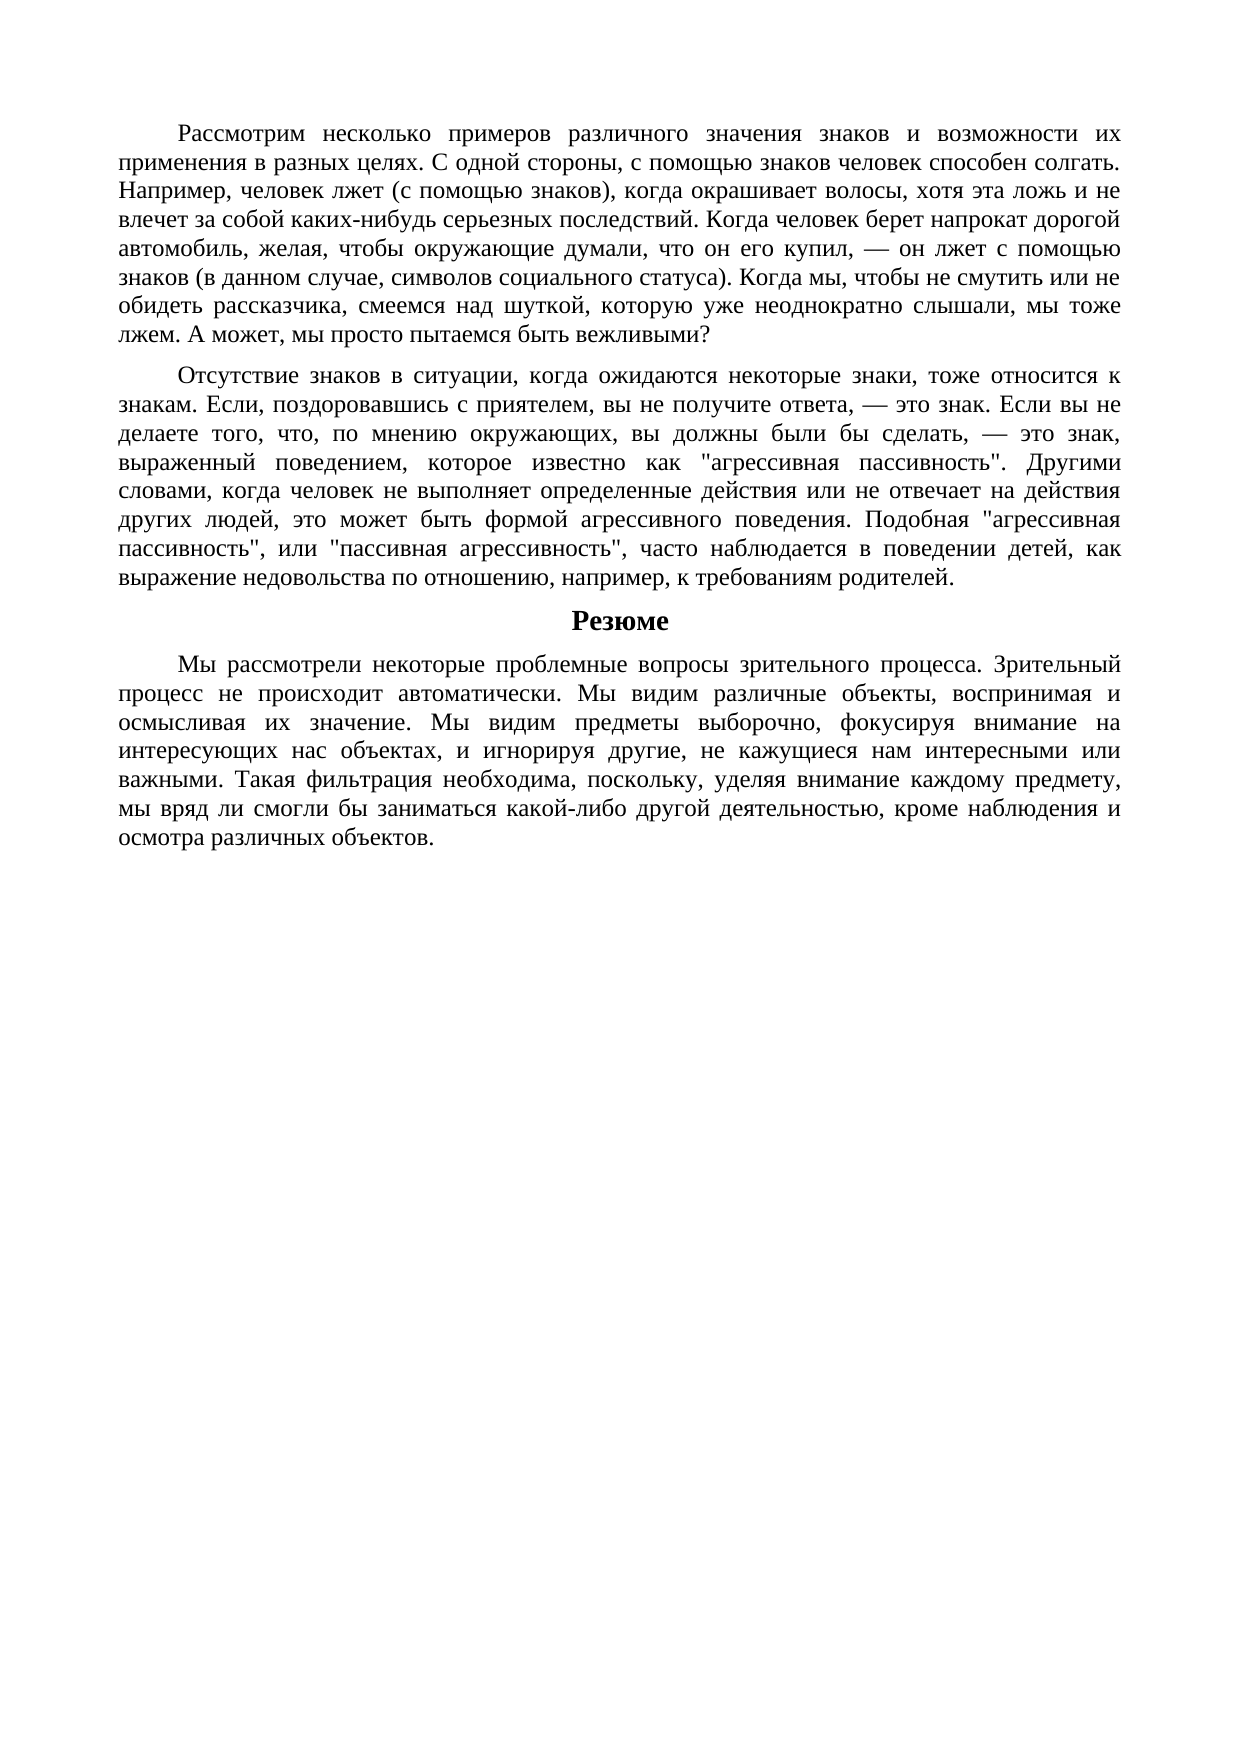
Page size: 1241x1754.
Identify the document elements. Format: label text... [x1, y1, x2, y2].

text Мы рассмотрели некоторые проблемные вопросы зрительного процесса. Зрительный процесс не происходит автоматически. Мы видим различные объекты, воспринимая и осмысливая их значение. Мы видим предметы выборочно, фокусируя внимание на интересующих нас объектах, и игнорируя другие, не кажущиеся нам интересными или важными. Такая фильтрация необходима, поскольку, уделяя внимание каждому предмету, мы вряд ли смогли бы заниматься какой-либо другой деятельностью, кроме наблюдения и осмотра различных объектов. [118, 649, 1122, 850]
text Резюме [118, 603, 1122, 637]
text Отсутствие знаков в ситуации, когда ожидаются некоторые знаки, тоже относится к знакам. Если, поздоровавшись с приятелем, вы не получите ответа, — это знак. Если вы не делаете того, что, по мнению окружающих, вы должны были бы сделать, — это знак, выраженный поведением, которое известно как "агрессивная пассивность". Другими словами, когда человек не выполняет определенные действия или не отвечает на действия других людей, это может быть формой агрессивного поведения. Подобная "агрессивная пассивность", или "пассивная агрессивность", часто наблюдается в поведении детей, как выражение недовольства по отношению, например, к требованиям родителей. [118, 361, 1122, 591]
text Рассмотрим несколько примеров различного значения знаков и возможности их применения в разных целях. С одной стороны, с помощью знаков человек способен солгать. Например, человек лжет (с помощью знаков), когда окрашивает волосы, хотя эта ложь и не влечет за собой каких-нибудь серьезных последствий. Когда человек берет напрокат дорогой автомобиль, желая, чтобы окружающие думали, что он его купил, — он лжет с помощью знаков (в данном случае, символов социального статуса). Когда мы, чтобы не смутить или не обидеть рассказчика, смеемся над шуткой, которую уже неоднократно слышали, мы тоже лжем. А может, мы просто пытаемся быть вежливыми? [118, 118, 1122, 348]
